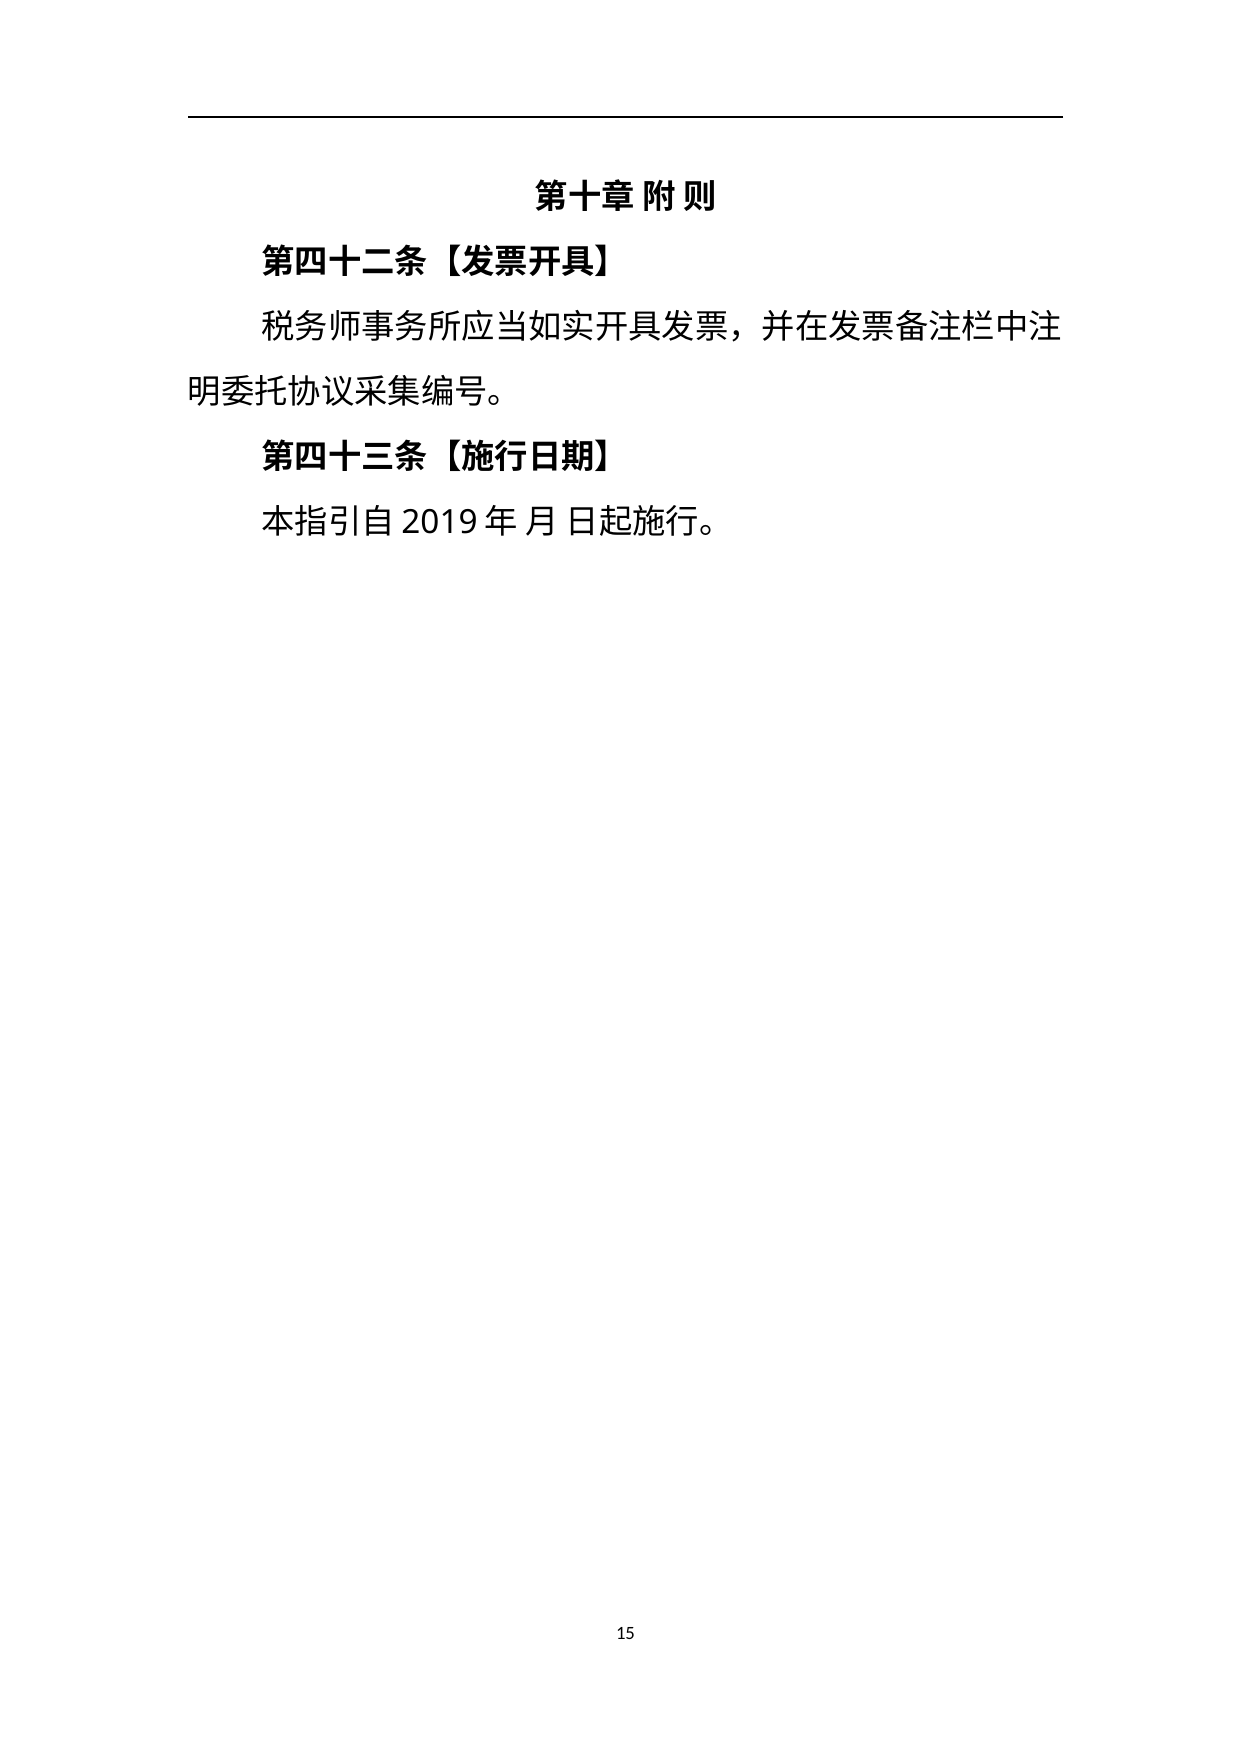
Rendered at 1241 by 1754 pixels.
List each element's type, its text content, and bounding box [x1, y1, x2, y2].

text 税务师事务所应当如实开具发票，并在发票备注栏中注明委托协议采集编号。 [187, 292, 1063, 422]
text 第四十三条【施行日期】 [187, 422, 1063, 487]
text 第十章 附 则 [187, 162, 1063, 227]
text 本指引自2019年 月 日起施行。 [187, 487, 1063, 552]
text 第四十二条【发票开具】 [187, 227, 1063, 292]
